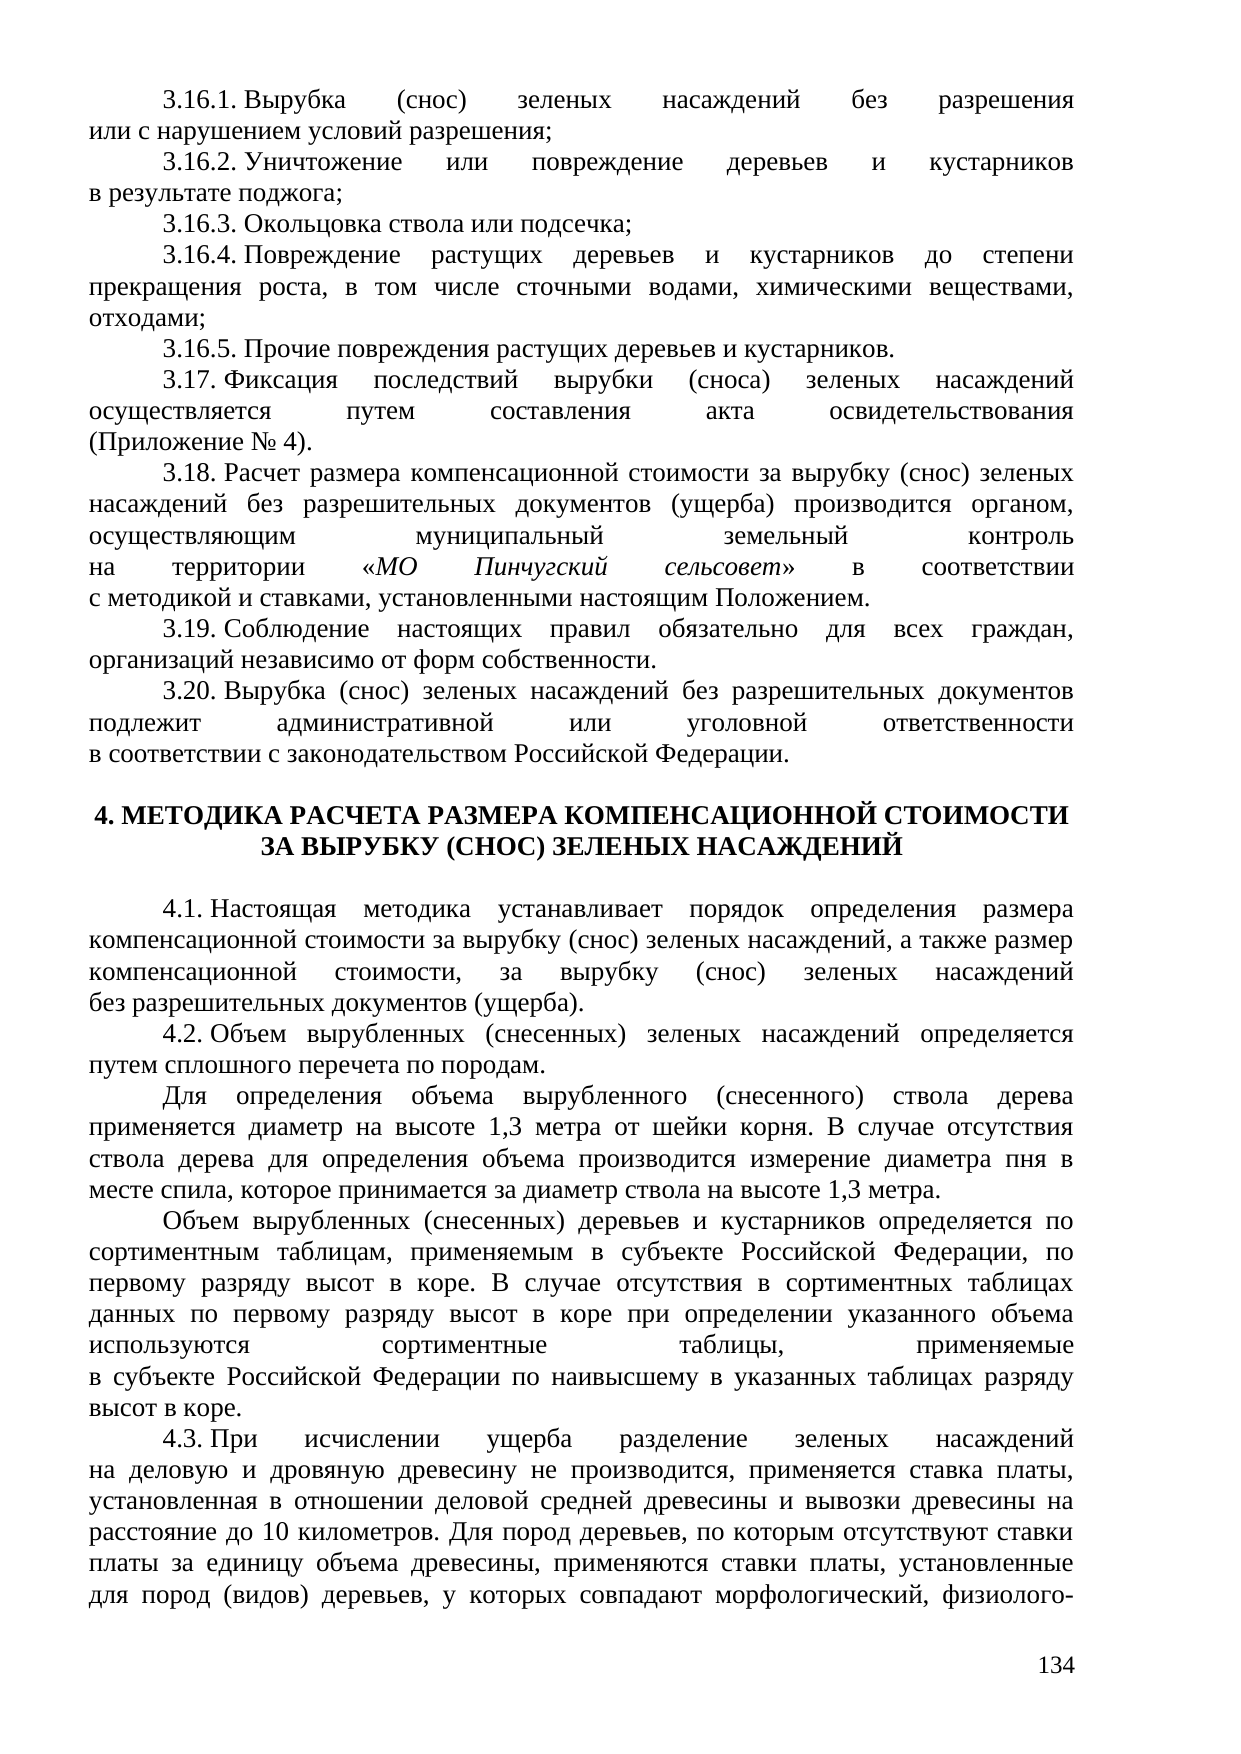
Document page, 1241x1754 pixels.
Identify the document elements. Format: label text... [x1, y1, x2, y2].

text 3.16.1. Вырубка (снос) зеленых насаждений без разрешения или с нарушением условий разрешения; [89, 83, 1075, 145]
text 4.1. Настоящая методика устанавливает порядок определения размера компенсационной стоимости за вырубку (снос) зеленых насаждений, а также размер компенсационной стоимости, за вырубку (снос) зеленых насаждений без разрешительных документов (ущерба). [89, 892, 1075, 1017]
text 3.16.5. Прочие повреждения растущих деревьев и кустарников. [89, 332, 1075, 363]
text 3.20. Вырубка (снос) зеленых насаждений без разрешительных документов подлежит административной или уголовной ответственности в соответствии с законодательством Российской Федерации. [89, 674, 1075, 768]
text 3.16.2. Уничтожение или повреждение деревьев и кустарников в результате поджога; [89, 145, 1075, 207]
text 3.16.4. Повреждение растущих деревьев и кустарников до степени прекращения роста, в том числе сточными водами, химическими веществами, отходами; [89, 238, 1075, 332]
text 3.17. Фиксация последствий вырубки (сноса) зеленых насаждений осуществляется путем составления акта освидетельствования (Приложение № 4). [89, 363, 1075, 456]
text 3.18. Расчет размера компенсационной стоимости за вырубку (снос) зеленых насаждений без разрешительных документов (ущерба) производится органом, осуществляющим муниципальный земельный контроль на территории «МО Пинчугский сельсовет» в соответствии с методикой и ставками, установленными настоящим Положением. [89, 456, 1075, 612]
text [89, 1422, 1075, 1609]
text Объем вырубленных (снесенных) деревьев и кустарников определяется по сортиментным таблицам, применяемым в субъекте Российской Федерации, по первому разряду высот в коре. В случае отсутствия в сортиментных таблицах данных по первому разряду высот в коре при определении указанного объема используются сортиментные таблицы, применяемые в субъекте Российской Федерации по наивысшему в указанных таблицах разряду высот в коре. [89, 1204, 1075, 1422]
text 3.19. Соблюдение настоящих правил обязательно для всех граждан, организаций независимо от форм собственности. [89, 612, 1075, 674]
text 3.16.3. Окольцовка ствола или подсечка; [89, 207, 1075, 238]
text 4. МЕТОДИКА РАСЧЕТА РАЗМЕРА КОМПЕНСАЦИОННОЙ СТОИМОСТИ ЗА ВЫРУБКУ (СНОС) ЗЕЛЕНЫХ НАСАЖДЕНИЙ [89, 799, 1075, 861]
text Для определения объема вырубленного (снесенного) ствола дерева применяется диаметр на высоте 1,3 метра от шейки корня. В случае отсутствия ствола дерева для определения объема производится измерение диаметра пня в месте спила, которое принимается за диаметр ствола на высоте 1,3 метра. [89, 1079, 1075, 1204]
text 4.2. Объем вырубленных (снесенных) зеленых насаждений определяется путем сплошного перечета по породам. [89, 1017, 1075, 1079]
